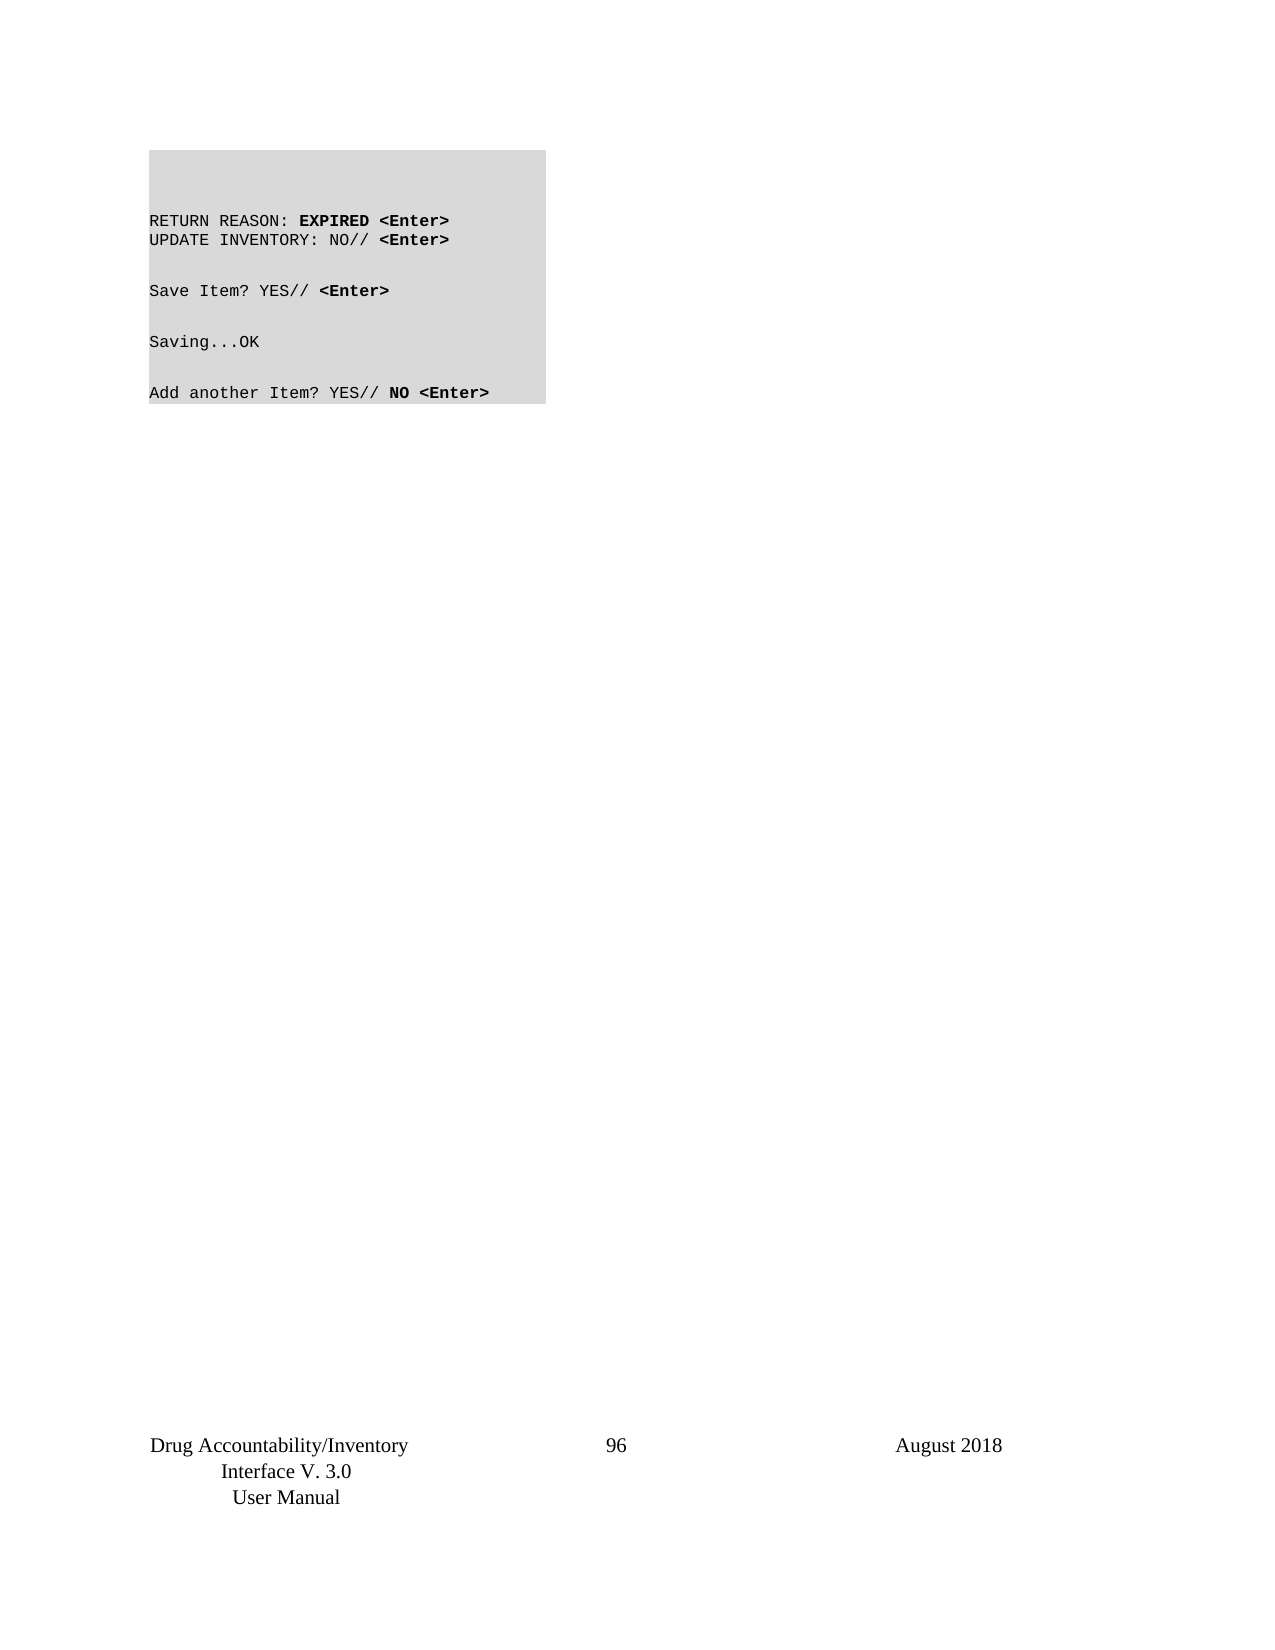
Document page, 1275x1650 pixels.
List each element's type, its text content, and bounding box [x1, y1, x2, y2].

text Add another Item? YES// NO <Enter> [149, 385, 546, 404]
text Save Item? YES// <Enter> [149, 283, 546, 302]
text Saving...OK [149, 334, 546, 353]
text UPDATE INVENTORY: NO// <Enter> [149, 232, 546, 251]
text RETURN REASON: EXPIRED <Enter> [149, 212, 546, 231]
